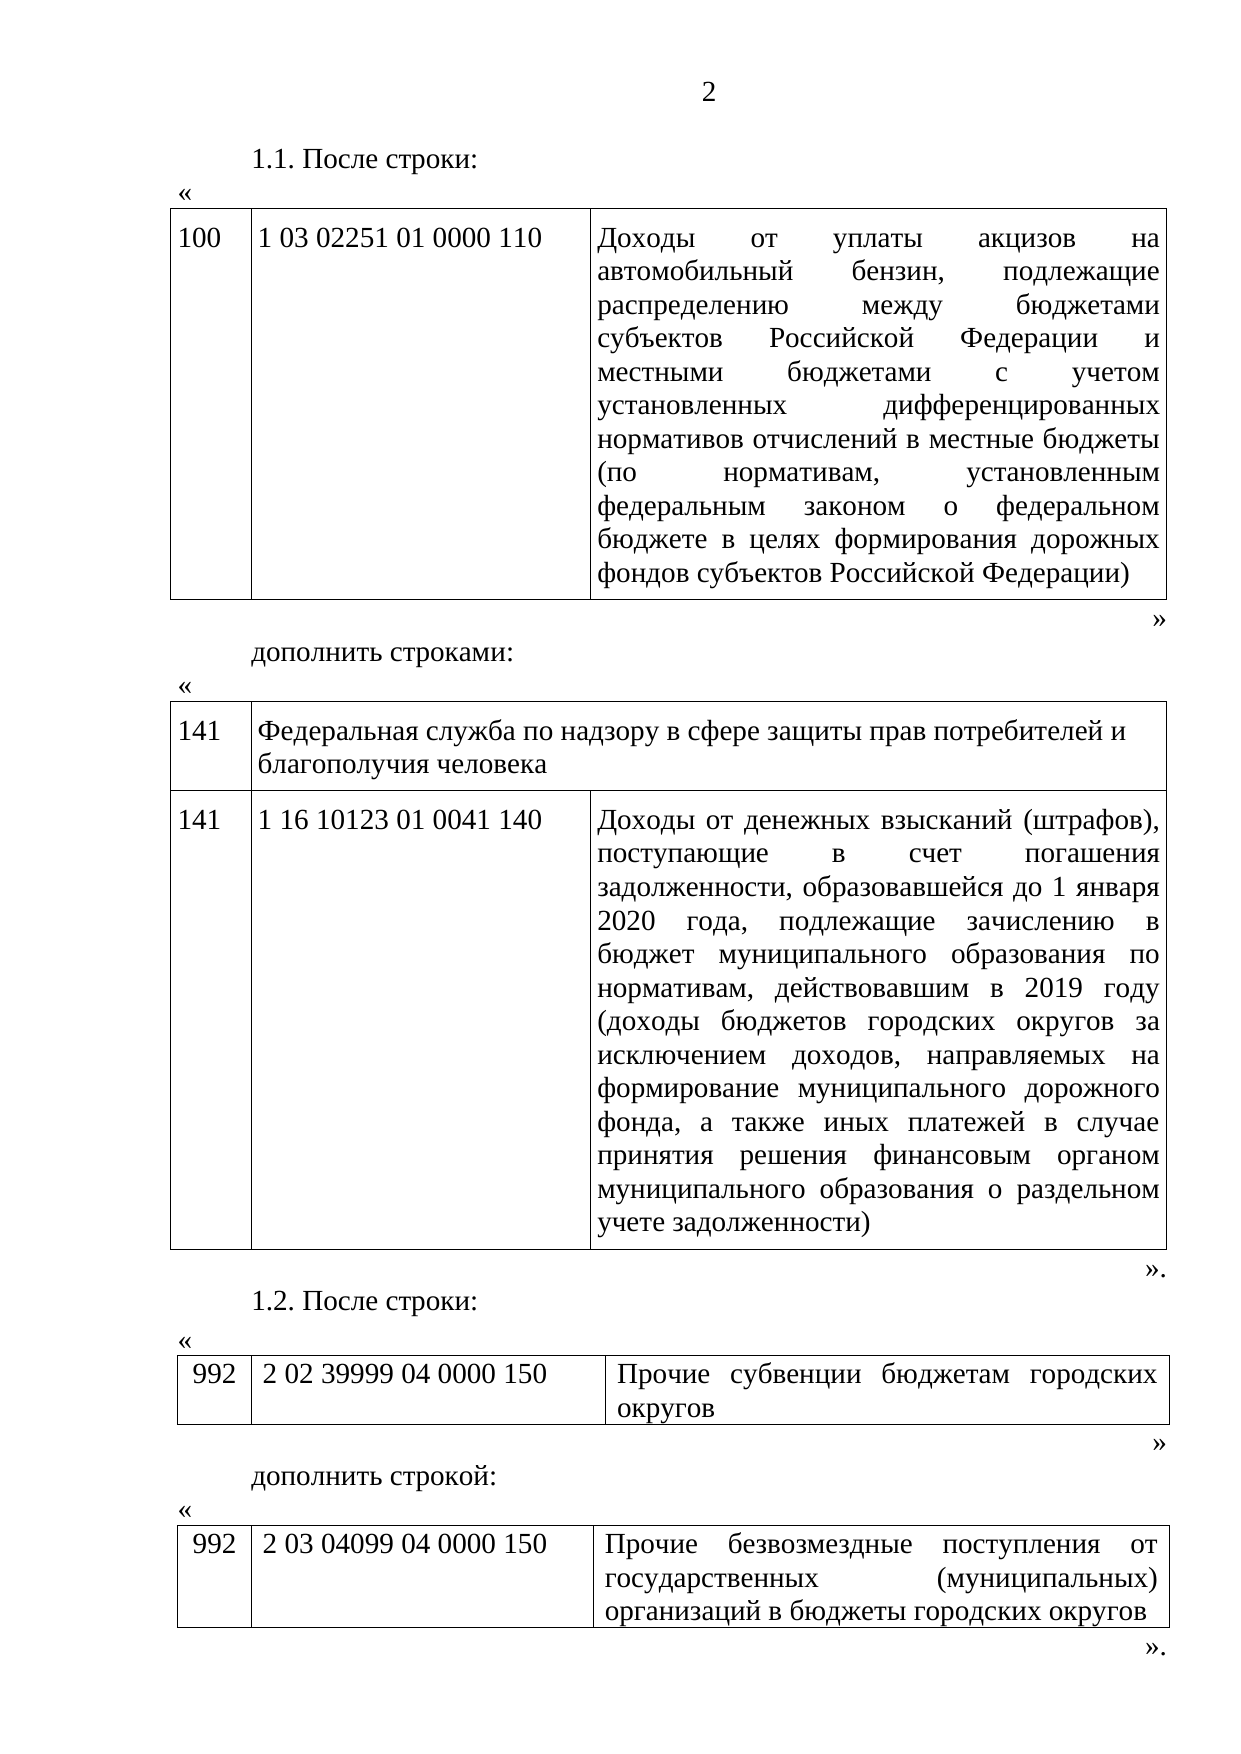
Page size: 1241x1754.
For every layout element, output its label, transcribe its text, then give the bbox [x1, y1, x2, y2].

table_header 1 03 02251 01 0000 110 [252, 209, 590, 599]
list 1.1. После строки: [177, 141, 1167, 174]
table_header Федеральная служба по надзору в сфере защиты прав потребителей и благополучия человека [252, 702, 1166, 790]
table_header 992 [178, 1526, 251, 1627]
list 2 [177, 74, 1167, 107]
text » [177, 600, 1167, 634]
text ». [177, 1628, 1167, 1661]
table_header 100 [171, 209, 251, 599]
table_header Доходы от уплаты акцизов на автомобильный бензин, подлежащие распределению между бюджетами субъектов Российской Федерации и местными бюджетами с учетом установленных дифференцированных нормативов отчислений в местные бюджеты (по нормативам, установленным федеральным законом о федеральном бюджете в целях формирования дорожных фондов субъектов Российской Федерации) [591, 209, 1166, 599]
table_cell 141 [171, 791, 251, 1249]
text дополнить строкой: [177, 1458, 1167, 1492]
table_cell Доходы от денежных взысканий (штрафов), поступающие в счет погашения задолженности, образовавшейся до 1 января 2020 года, подлежащие зачислению в бюджет муниципального образования по нормативам, действовавшим в 2019 году (доходы бюджетов городских округов за исключением доходов, направляемых на формирование муниципального дорожного фонда, а также иных платежей в случае принятия решения финансовым органом муниципального образования о раздельном учете задолженности) [591, 791, 1166, 1249]
text » [177, 1425, 1167, 1458]
table_header 2 03 04099 04 0000 150 [252, 1526, 593, 1627]
table_header Прочие субвенции бюджетам городских округов [606, 1356, 1169, 1423]
text « [177, 1492, 1167, 1525]
text « [177, 174, 1167, 208]
text « [177, 1322, 1167, 1355]
text « [177, 667, 1167, 701]
table_cell 1 16 10123 01 0041 140 [252, 791, 590, 1249]
text ». [177, 1250, 1167, 1283]
text дополнить строками: [177, 634, 1167, 667]
list 1.2. После строки: [177, 1283, 1167, 1317]
table_header Прочие безвозмездные поступления от государственных (муниципальных) организаций в бюджеты городских округов [594, 1526, 1169, 1627]
table_header 141 [171, 702, 251, 790]
table_header 992 [178, 1356, 251, 1423]
table_header 2 02 39999 04 0000 150 [252, 1356, 605, 1423]
